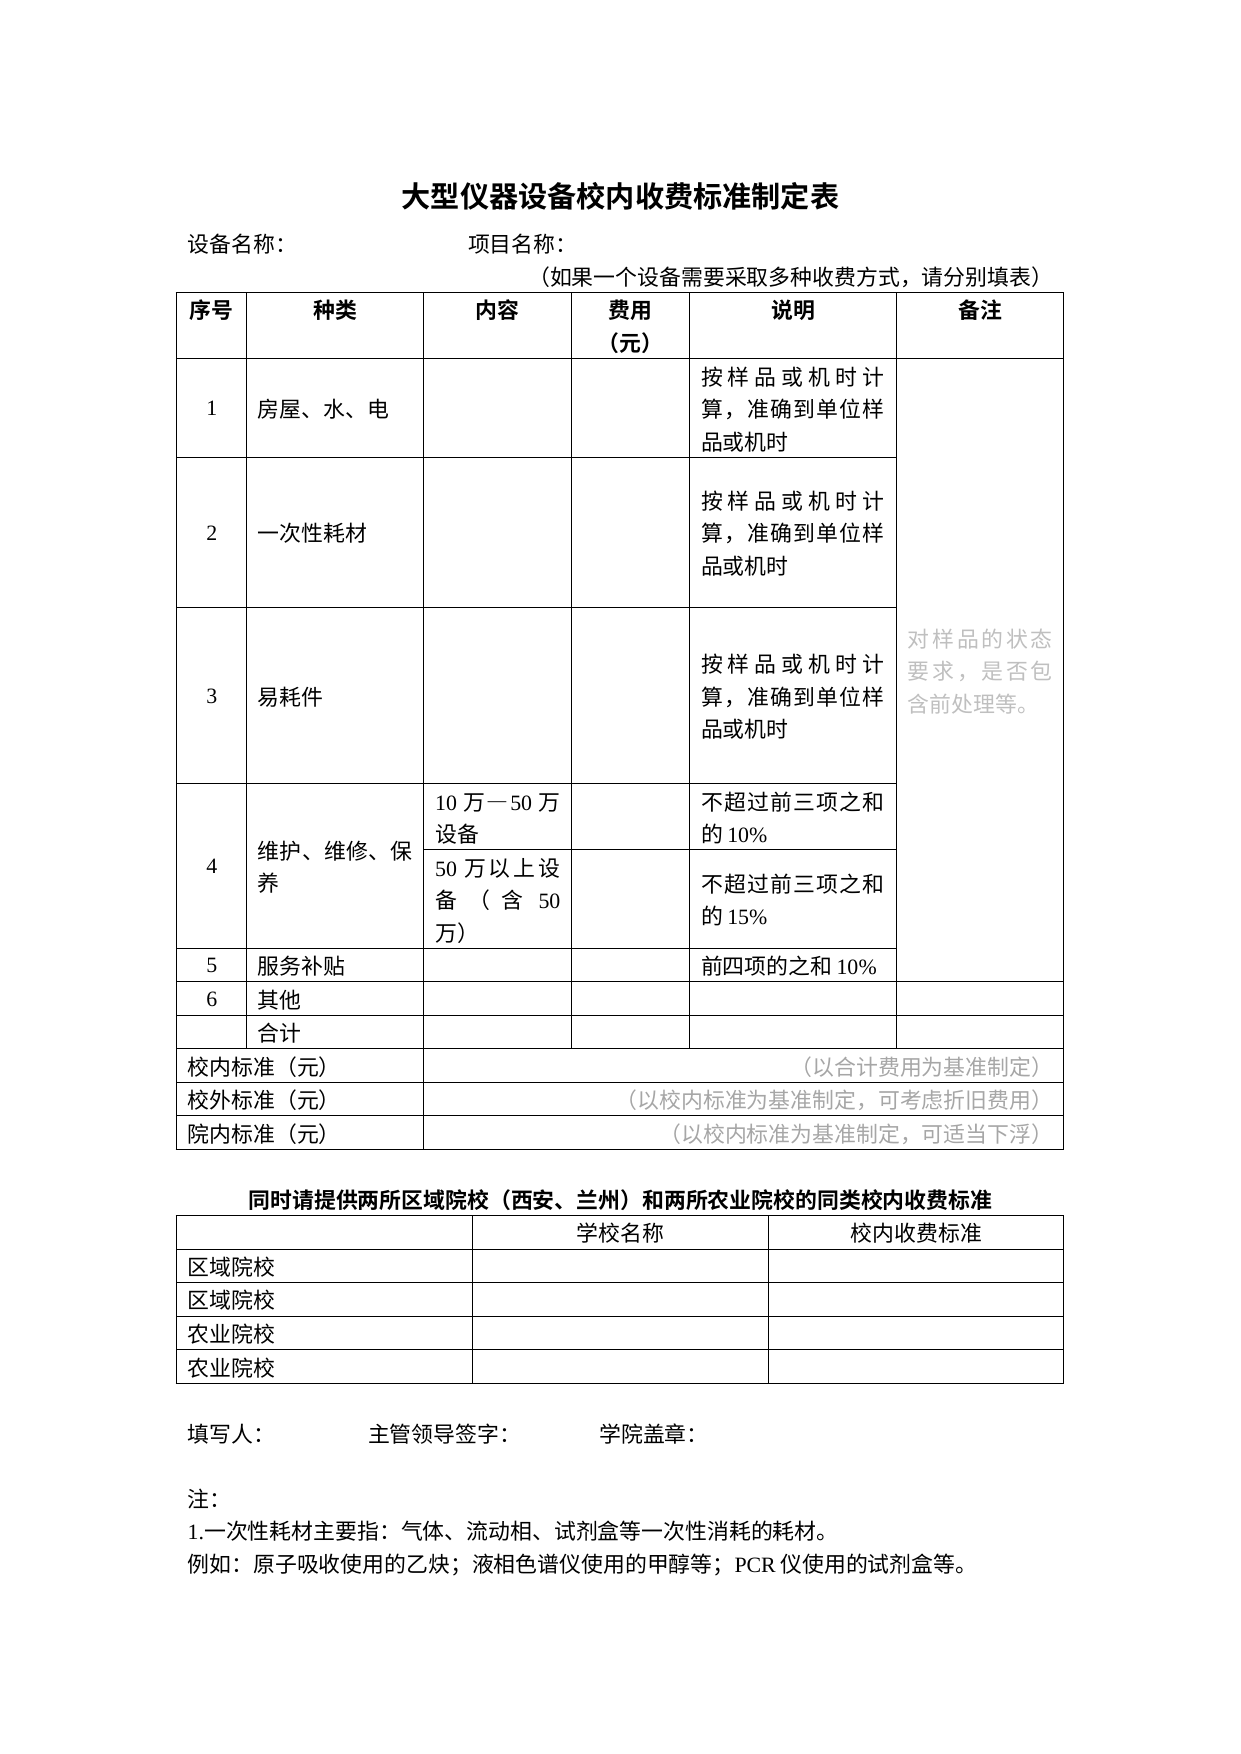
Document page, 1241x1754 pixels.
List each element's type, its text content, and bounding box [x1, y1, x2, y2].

table_cell [424, 1016, 571, 1048]
table_cell （以合计费用为基准制定） [424, 1049, 1063, 1082]
table_cell [424, 949, 571, 981]
table_cell 2 [177, 458, 246, 607]
table_cell 服务补贴 [247, 949, 423, 981]
text 注： [187, 1481, 1053, 1514]
table_cell [572, 608, 689, 783]
table_cell [177, 1016, 246, 1048]
table_cell [473, 1317, 768, 1349]
table_cell [424, 458, 571, 607]
table_cell [897, 1016, 1063, 1048]
table_header 内容 [424, 293, 571, 358]
text 同时请提供两所区域院校（西安、兰州）和两所农业院校的同类校内收费标准 [187, 1182, 1053, 1215]
table_cell [424, 608, 571, 783]
table_cell [572, 784, 689, 849]
table_cell 区域院校 [177, 1283, 472, 1316]
table_header 学校名称 [473, 1216, 768, 1248]
table_cell 农业院校 [177, 1317, 472, 1349]
table_cell 5 [177, 949, 246, 981]
table_cell 一次性耗材 [247, 458, 423, 607]
table_cell 3 [177, 608, 246, 783]
table_header 校内收费标准 [769, 1216, 1063, 1248]
table_cell [572, 982, 689, 1015]
text 大型仪器设备校内收费标准制定表 [187, 162, 1053, 227]
table_cell [473, 1350, 768, 1383]
table_cell [572, 850, 689, 948]
table_cell [572, 1016, 689, 1048]
table_cell 校内标准（元） [177, 1049, 423, 1082]
table_cell [473, 1250, 768, 1282]
text 设备名称： 项目名称： [187, 227, 1053, 259]
table_header 备注 [897, 293, 1063, 358]
table_cell [572, 458, 689, 607]
table_cell [424, 982, 571, 1015]
table_cell 校外标准（元） [177, 1083, 423, 1115]
table_cell 按样品或机时计算，准确到单位样品或机时 [690, 458, 896, 607]
table_cell 1 [177, 359, 246, 457]
text 填写人： 主管领导签字： 学院盖章： [187, 1416, 1053, 1449]
table_header 说明 [690, 293, 896, 358]
table_cell 10万—50万设备 [424, 784, 571, 849]
table_cell [769, 1350, 1063, 1383]
table_cell 不超过前三项之和的10% [690, 784, 896, 849]
table_cell 50万以上设备（含50万） [424, 850, 571, 948]
table_cell 院内标准（元） [177, 1116, 423, 1149]
table_cell [769, 1317, 1063, 1349]
table_cell 不超过前三项之和的15% [690, 850, 896, 948]
table_cell [769, 1283, 1063, 1316]
text 1.一次性耗材主要指：气体、流动相、试剂盒等一次性消耗的耗材。 [187, 1514, 1053, 1546]
table_cell [690, 982, 896, 1015]
table_cell 区域院校 [177, 1250, 472, 1282]
table_cell 前四项的之和10% [690, 949, 896, 981]
table_header 序号 [177, 293, 246, 358]
table_cell [897, 982, 1063, 1015]
table_header [177, 1216, 472, 1248]
table_cell [572, 359, 689, 457]
text 例如：原子吸收使用的乙炔；液相色谱仪使用的甲醇等；PCR仪使用的试剂盒等。 [187, 1546, 1053, 1579]
table_cell 维护、维修、保养 [247, 784, 423, 948]
table_cell 按样品或机时计算，准确到单位样品或机时 [690, 608, 896, 783]
table_cell 按样品或机时计算，准确到单位样品或机时 [690, 359, 896, 457]
table_cell 农业院校 [177, 1350, 472, 1383]
table_cell 其他 [247, 982, 423, 1015]
table_cell 房屋、水、电 [247, 359, 423, 457]
table_cell （以校内标准为基准制定，可考虑折旧费用） [424, 1083, 1063, 1115]
table_cell [424, 359, 571, 457]
text （如果一个设备需要采取多种收费方式，请分别填表） [187, 259, 1053, 292]
table_cell （以校内标准为基准制定，可适当下浮） [424, 1116, 1063, 1149]
table_cell 合计 [247, 1016, 423, 1048]
table_header 费用（元） [572, 293, 689, 358]
table_cell [572, 949, 689, 981]
table_cell 6 [177, 982, 246, 1015]
table_cell 4 [177, 784, 246, 948]
table_cell [690, 1016, 896, 1048]
table_cell 易耗件 [247, 608, 423, 783]
table_cell [473, 1283, 768, 1316]
table_header 种类 [247, 293, 423, 358]
table_cell 对样品的状态要求，是否包含前处理等。 [897, 359, 1063, 981]
table_cell [769, 1250, 1063, 1282]
